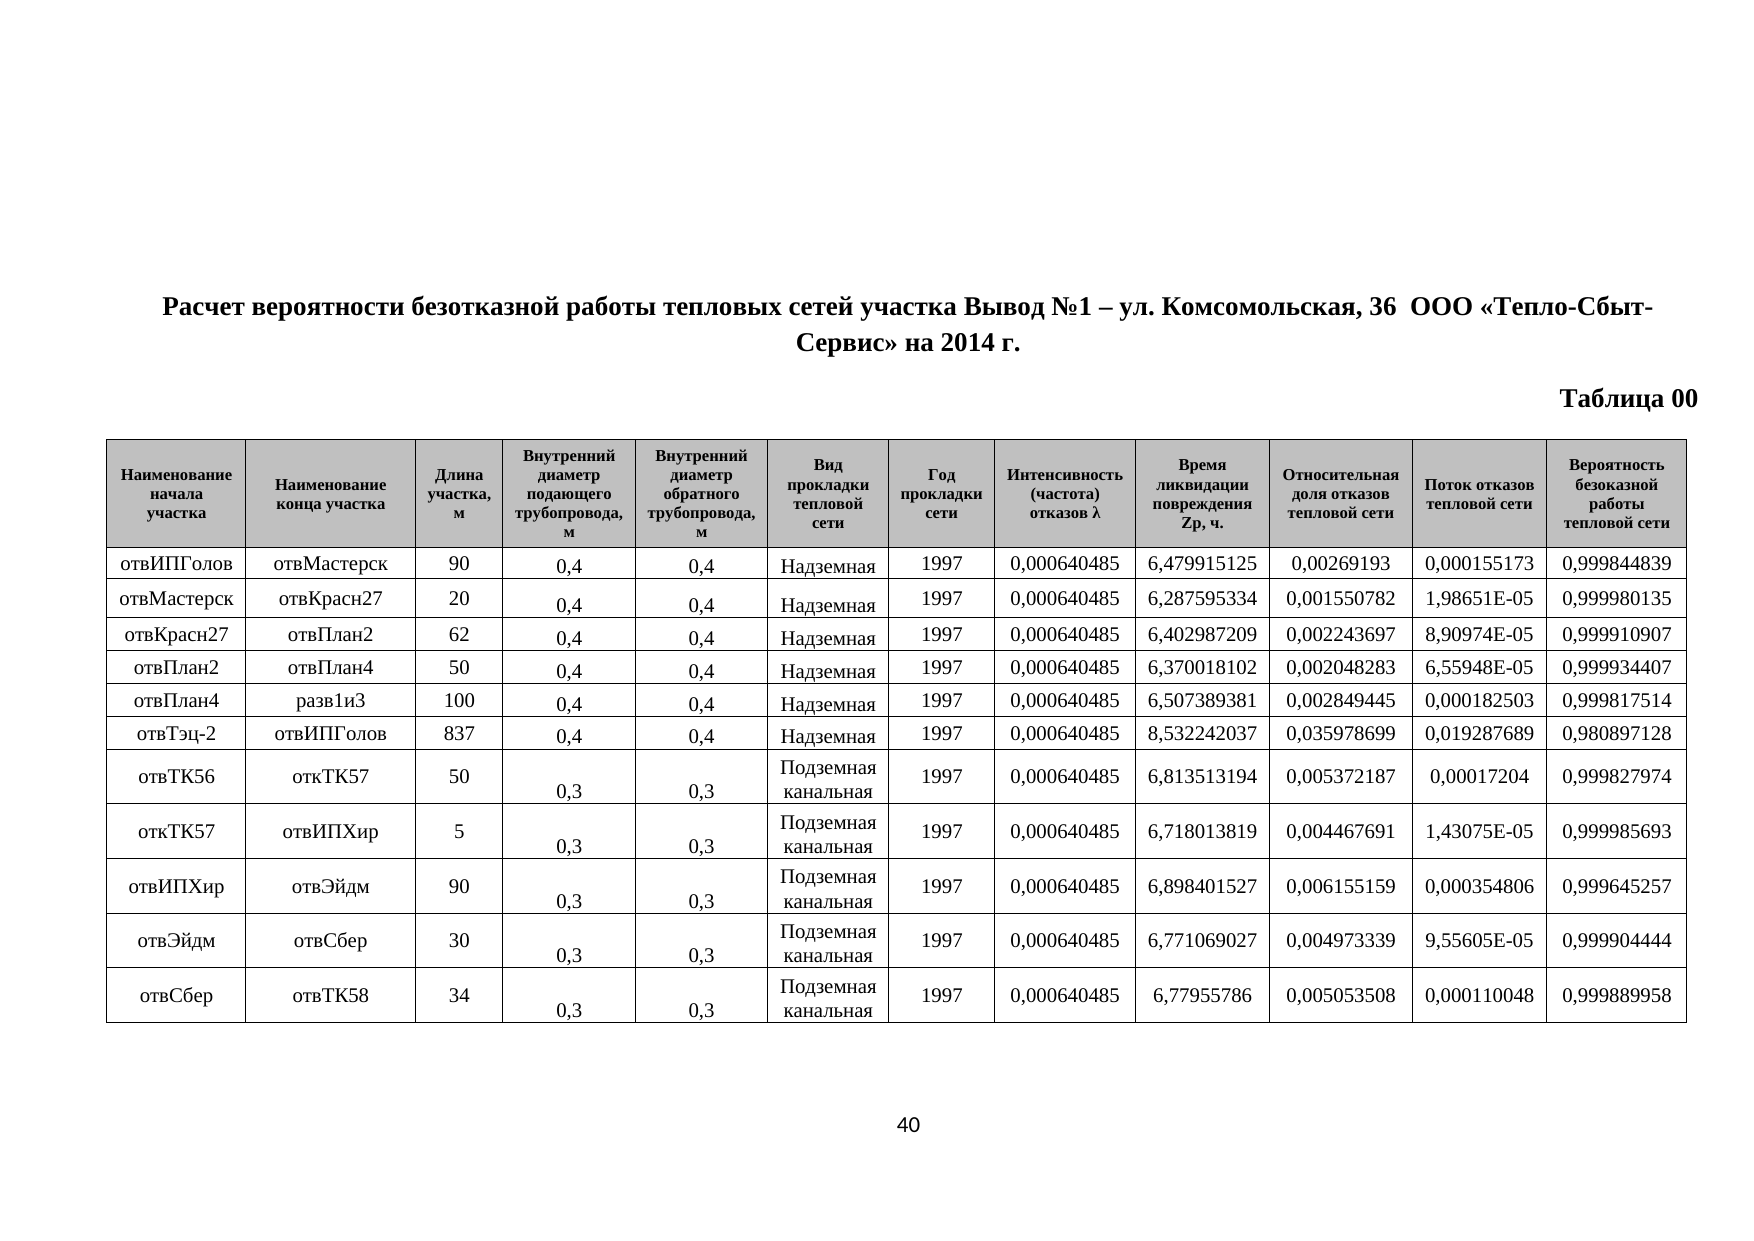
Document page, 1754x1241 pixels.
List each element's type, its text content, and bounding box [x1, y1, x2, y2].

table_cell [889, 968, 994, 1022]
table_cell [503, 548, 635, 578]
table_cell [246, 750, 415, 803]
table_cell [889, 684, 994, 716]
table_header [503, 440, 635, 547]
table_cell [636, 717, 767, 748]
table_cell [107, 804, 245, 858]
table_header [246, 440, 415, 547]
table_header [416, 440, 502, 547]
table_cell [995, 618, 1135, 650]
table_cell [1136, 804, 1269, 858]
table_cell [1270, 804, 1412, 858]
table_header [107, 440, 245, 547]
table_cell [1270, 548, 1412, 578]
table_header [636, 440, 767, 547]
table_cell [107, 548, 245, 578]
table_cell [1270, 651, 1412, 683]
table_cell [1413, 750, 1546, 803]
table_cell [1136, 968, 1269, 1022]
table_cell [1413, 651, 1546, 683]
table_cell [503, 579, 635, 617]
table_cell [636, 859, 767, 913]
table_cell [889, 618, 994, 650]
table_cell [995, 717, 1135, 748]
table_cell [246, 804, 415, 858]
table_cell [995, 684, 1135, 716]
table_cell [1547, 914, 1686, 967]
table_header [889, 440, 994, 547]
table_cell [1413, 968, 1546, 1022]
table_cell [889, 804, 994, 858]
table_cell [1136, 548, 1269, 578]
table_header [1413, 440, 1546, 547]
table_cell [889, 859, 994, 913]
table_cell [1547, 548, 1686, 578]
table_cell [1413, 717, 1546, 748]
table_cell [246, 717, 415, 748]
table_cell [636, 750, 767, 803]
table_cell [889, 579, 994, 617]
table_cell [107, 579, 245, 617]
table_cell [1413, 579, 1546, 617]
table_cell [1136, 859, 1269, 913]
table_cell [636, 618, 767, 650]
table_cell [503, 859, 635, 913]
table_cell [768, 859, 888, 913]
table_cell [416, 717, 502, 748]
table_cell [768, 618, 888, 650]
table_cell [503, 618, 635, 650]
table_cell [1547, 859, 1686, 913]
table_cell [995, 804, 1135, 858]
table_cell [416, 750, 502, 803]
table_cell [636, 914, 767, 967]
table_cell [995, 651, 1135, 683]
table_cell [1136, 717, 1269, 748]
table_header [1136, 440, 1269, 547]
text Таблица 00 [118, 383, 1698, 414]
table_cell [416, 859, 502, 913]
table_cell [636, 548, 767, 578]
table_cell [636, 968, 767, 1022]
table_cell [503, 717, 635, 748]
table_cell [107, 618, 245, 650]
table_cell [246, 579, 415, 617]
text Расчет вероятности безотказной работы тепловых сетей участка Вывод №1 – ул. Комсомольская, 36 ООО «Тепло-Сбыт-Сервис» на 2014 г. [118, 290, 1698, 357]
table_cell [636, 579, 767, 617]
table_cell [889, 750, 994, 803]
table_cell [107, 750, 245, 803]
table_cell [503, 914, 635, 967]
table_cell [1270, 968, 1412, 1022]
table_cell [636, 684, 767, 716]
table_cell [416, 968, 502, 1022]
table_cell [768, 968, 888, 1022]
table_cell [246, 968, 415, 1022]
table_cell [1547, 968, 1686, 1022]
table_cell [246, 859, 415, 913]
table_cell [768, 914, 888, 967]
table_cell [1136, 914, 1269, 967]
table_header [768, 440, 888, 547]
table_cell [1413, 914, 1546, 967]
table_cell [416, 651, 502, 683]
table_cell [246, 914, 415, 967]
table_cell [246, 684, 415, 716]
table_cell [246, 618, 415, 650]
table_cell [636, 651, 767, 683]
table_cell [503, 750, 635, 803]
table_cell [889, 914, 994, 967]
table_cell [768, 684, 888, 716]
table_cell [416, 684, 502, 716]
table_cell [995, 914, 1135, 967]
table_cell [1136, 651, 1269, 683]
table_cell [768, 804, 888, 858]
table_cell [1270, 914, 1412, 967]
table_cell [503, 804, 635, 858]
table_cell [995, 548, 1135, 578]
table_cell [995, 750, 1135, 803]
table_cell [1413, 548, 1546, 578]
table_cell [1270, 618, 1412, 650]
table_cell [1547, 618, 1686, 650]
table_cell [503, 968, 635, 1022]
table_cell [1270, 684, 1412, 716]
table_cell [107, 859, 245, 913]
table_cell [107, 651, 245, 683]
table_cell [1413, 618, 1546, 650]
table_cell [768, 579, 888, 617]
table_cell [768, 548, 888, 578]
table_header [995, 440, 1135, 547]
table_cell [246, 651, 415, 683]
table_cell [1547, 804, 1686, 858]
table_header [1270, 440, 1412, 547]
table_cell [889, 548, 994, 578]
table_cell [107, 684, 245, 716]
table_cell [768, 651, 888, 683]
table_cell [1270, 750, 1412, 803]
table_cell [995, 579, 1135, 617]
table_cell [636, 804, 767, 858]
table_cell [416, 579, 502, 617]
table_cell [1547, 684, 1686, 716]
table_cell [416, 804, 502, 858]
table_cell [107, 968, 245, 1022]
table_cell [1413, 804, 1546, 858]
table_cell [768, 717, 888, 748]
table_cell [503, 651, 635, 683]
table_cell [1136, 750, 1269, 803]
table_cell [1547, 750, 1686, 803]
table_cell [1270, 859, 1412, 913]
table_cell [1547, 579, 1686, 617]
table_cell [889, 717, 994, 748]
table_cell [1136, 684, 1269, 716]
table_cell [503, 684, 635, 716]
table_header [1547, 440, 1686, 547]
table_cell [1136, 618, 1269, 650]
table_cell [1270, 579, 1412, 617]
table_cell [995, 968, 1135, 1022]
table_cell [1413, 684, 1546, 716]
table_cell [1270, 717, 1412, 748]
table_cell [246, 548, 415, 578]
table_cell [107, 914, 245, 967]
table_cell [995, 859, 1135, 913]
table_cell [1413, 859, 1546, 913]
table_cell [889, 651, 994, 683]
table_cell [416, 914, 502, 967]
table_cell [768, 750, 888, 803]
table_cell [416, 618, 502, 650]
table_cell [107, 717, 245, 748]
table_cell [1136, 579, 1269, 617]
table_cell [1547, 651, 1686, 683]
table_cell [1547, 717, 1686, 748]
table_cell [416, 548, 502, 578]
